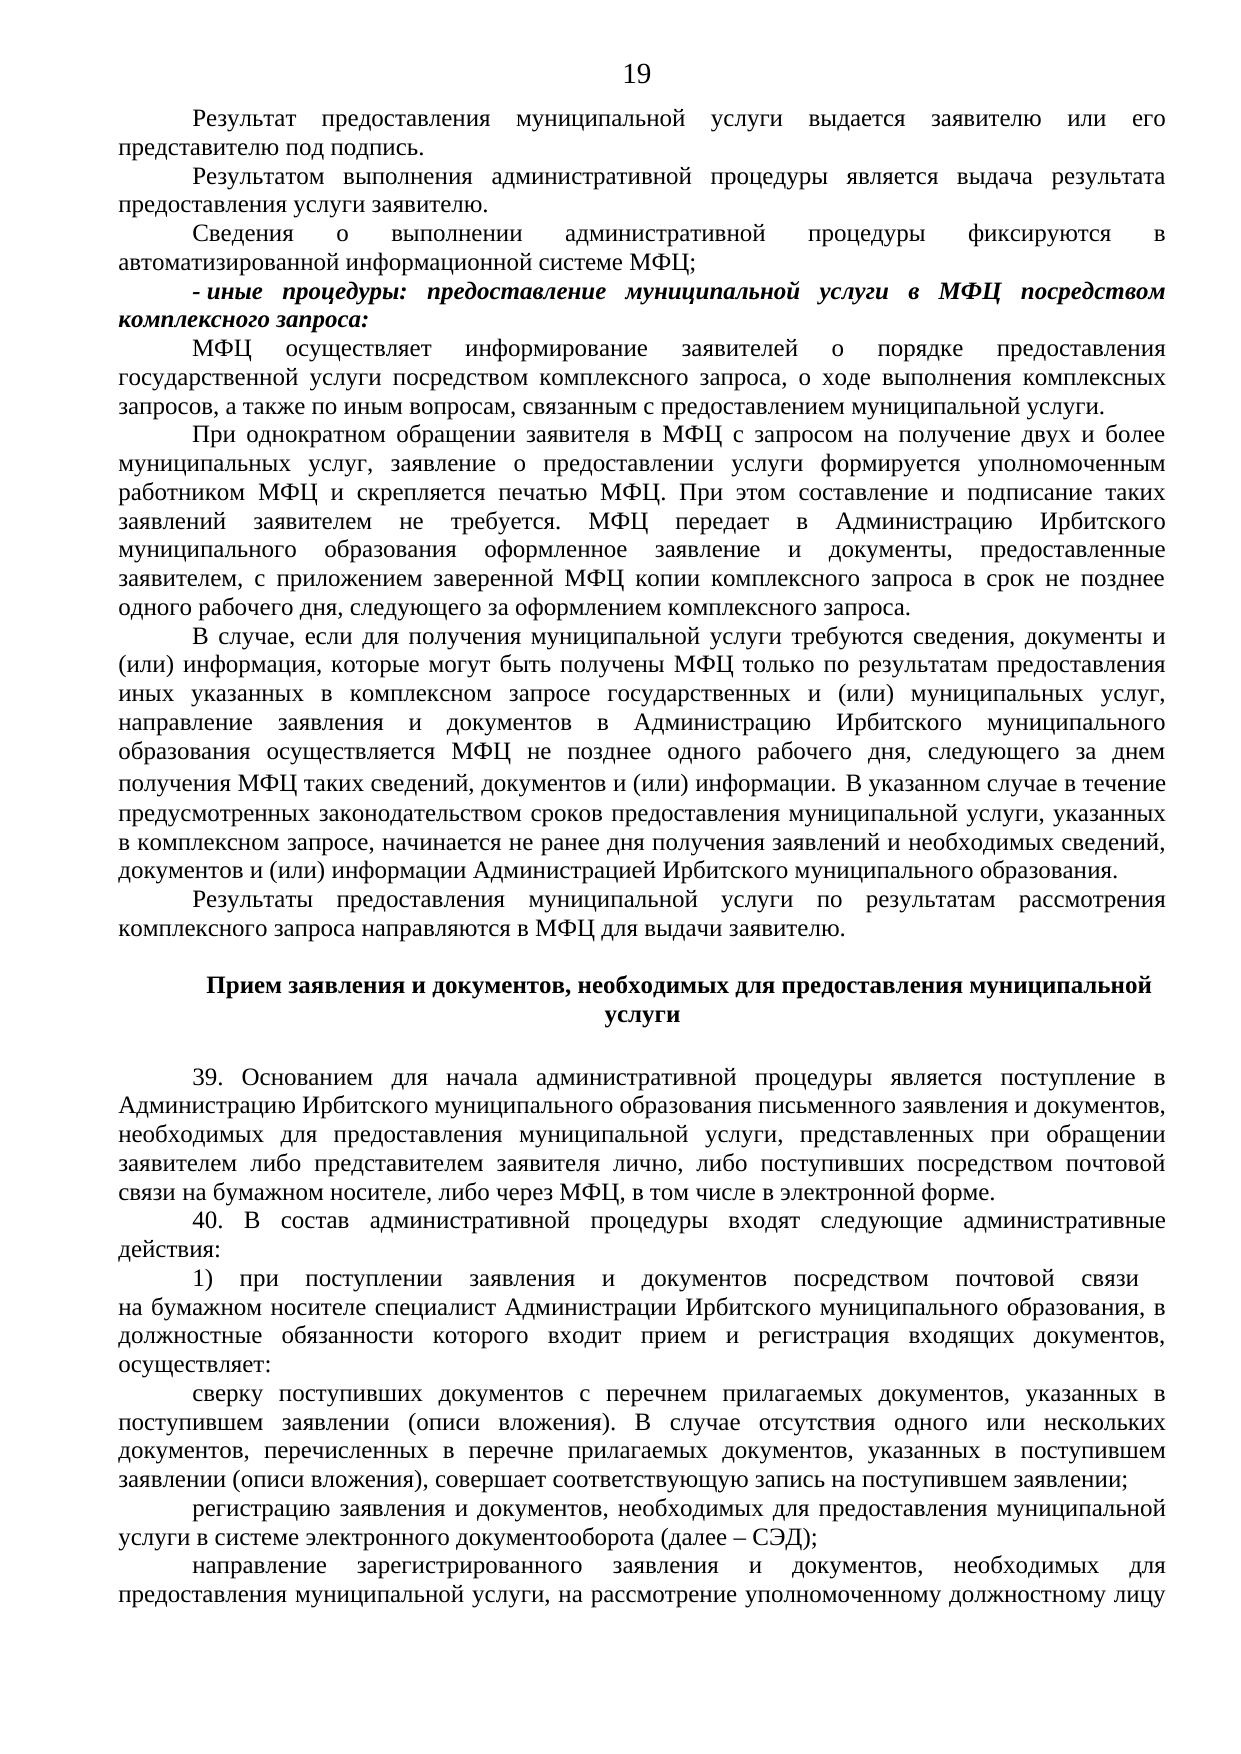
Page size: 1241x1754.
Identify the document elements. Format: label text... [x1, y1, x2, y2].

text 39. Основанием для начала административной процедуры является поступление в Администрацию Ирбитского муниципального образования письменного заявления и документов, необходимых для предоставления муниципальной услуги, представленных при обращении заявителем либо представителем заявителя лично, либо поступивших посредством почтовой связи на бумажном носителе, либо через МФЦ, в том числе в электронной форме. [118, 1062, 1167, 1205]
text - иные процедуры: предоставление муниципальной услуги в МФЦ посредством комплексного запроса: [118, 276, 1167, 333]
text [118, 1550, 1167, 1608]
text регистрацию заявления и документов, необходимых для предоставления муниципальной услуги в системе электронного документооборота (далее – СЭД); [118, 1493, 1167, 1550]
text В случае, если для получения муниципальной услуги требуются сведения, документы и (или) информация, которые могут быть получены МФЦ только по результатам предоставления иных указанных в комплексном запросе государственных и (или) муниципальных услуг, направление заявления и документов в Администрацию Ирбитского муниципального образования осуществляется МФЦ не позднее одного рабочего дня, следующего за днем получения МФЦ таких сведений, документов и (или) информации. В указанном случае в течение предусмотренных законодательством сроков предоставления муниципальной услуги, указанных в комплексном запросе, начинается не ранее дня получения заявлений и необходимых сведений, документов и (или) информации Администрацией Ирбитского муниципального образования. [118, 621, 1167, 884]
text Результатом выполнения административной процедуры является выдача результата предоставления услуги заявителю. [118, 161, 1167, 218]
text Результат предоставления муниципальной услуги выдается заявителю или его представителю под подпись. [118, 103, 1167, 161]
text Прием заявления и документов, необходимых для предоставления муниципальной услуги [118, 971, 1167, 1028]
text 1) при поступлении заявления и документов посредством почтовой связи на бумажном носителе специалист Администрации Ирбитского муниципального образования, в должностные обязанности которого входит прием и регистрация входящих документов, осуществляет: [118, 1263, 1167, 1378]
text При однократном обращении заявителя в МФЦ с запросом на получение двух и более муниципальных услуг, заявление о предоставлении услуги формируется уполномоченным работником МФЦ и скрепляется печатью МФЦ. При этом составление и подписание таких заявлений заявителем не требуется. МФЦ передает в Администрацию Ирбитского муниципального образования оформленное заявление и документы, предоставленные заявителем, с приложением заверенной МФЦ копии комплексного запроса в срок не позднее одного рабочего дня, следующего за оформлением комплексного запроса. [118, 419, 1167, 621]
text сверку поступивших документов с перечнем прилагаемых документов, указанных в поступившем заявлении (описи вложения). В случае отсутствия одного или нескольких документов, перечисленных в перечне прилагаемых документов, указанных в поступившем заявлении (описи вложения), совершает соответствующую запись на поступившем заявлении; [118, 1378, 1167, 1493]
text 40. В состав административной процедуры входят следующие административные действия: [118, 1205, 1167, 1263]
text Результаты предоставления муниципальной услуги по результатам рассмотрения комплексного запроса направляются в МФЦ для выдачи заявителю. [118, 884, 1167, 942]
text МФЦ осуществляет информирование заявителей о порядке предоставления государственной услуги посредством комплексного запроса, о ходе выполнения комплексных запросов, а также по иным вопросам, связанным с предоставлением муниципальной услуги. [118, 333, 1167, 419]
text Сведения о выполнении административной процедуры фиксируются в автоматизированной информационной системе МФЦ; [118, 218, 1167, 276]
